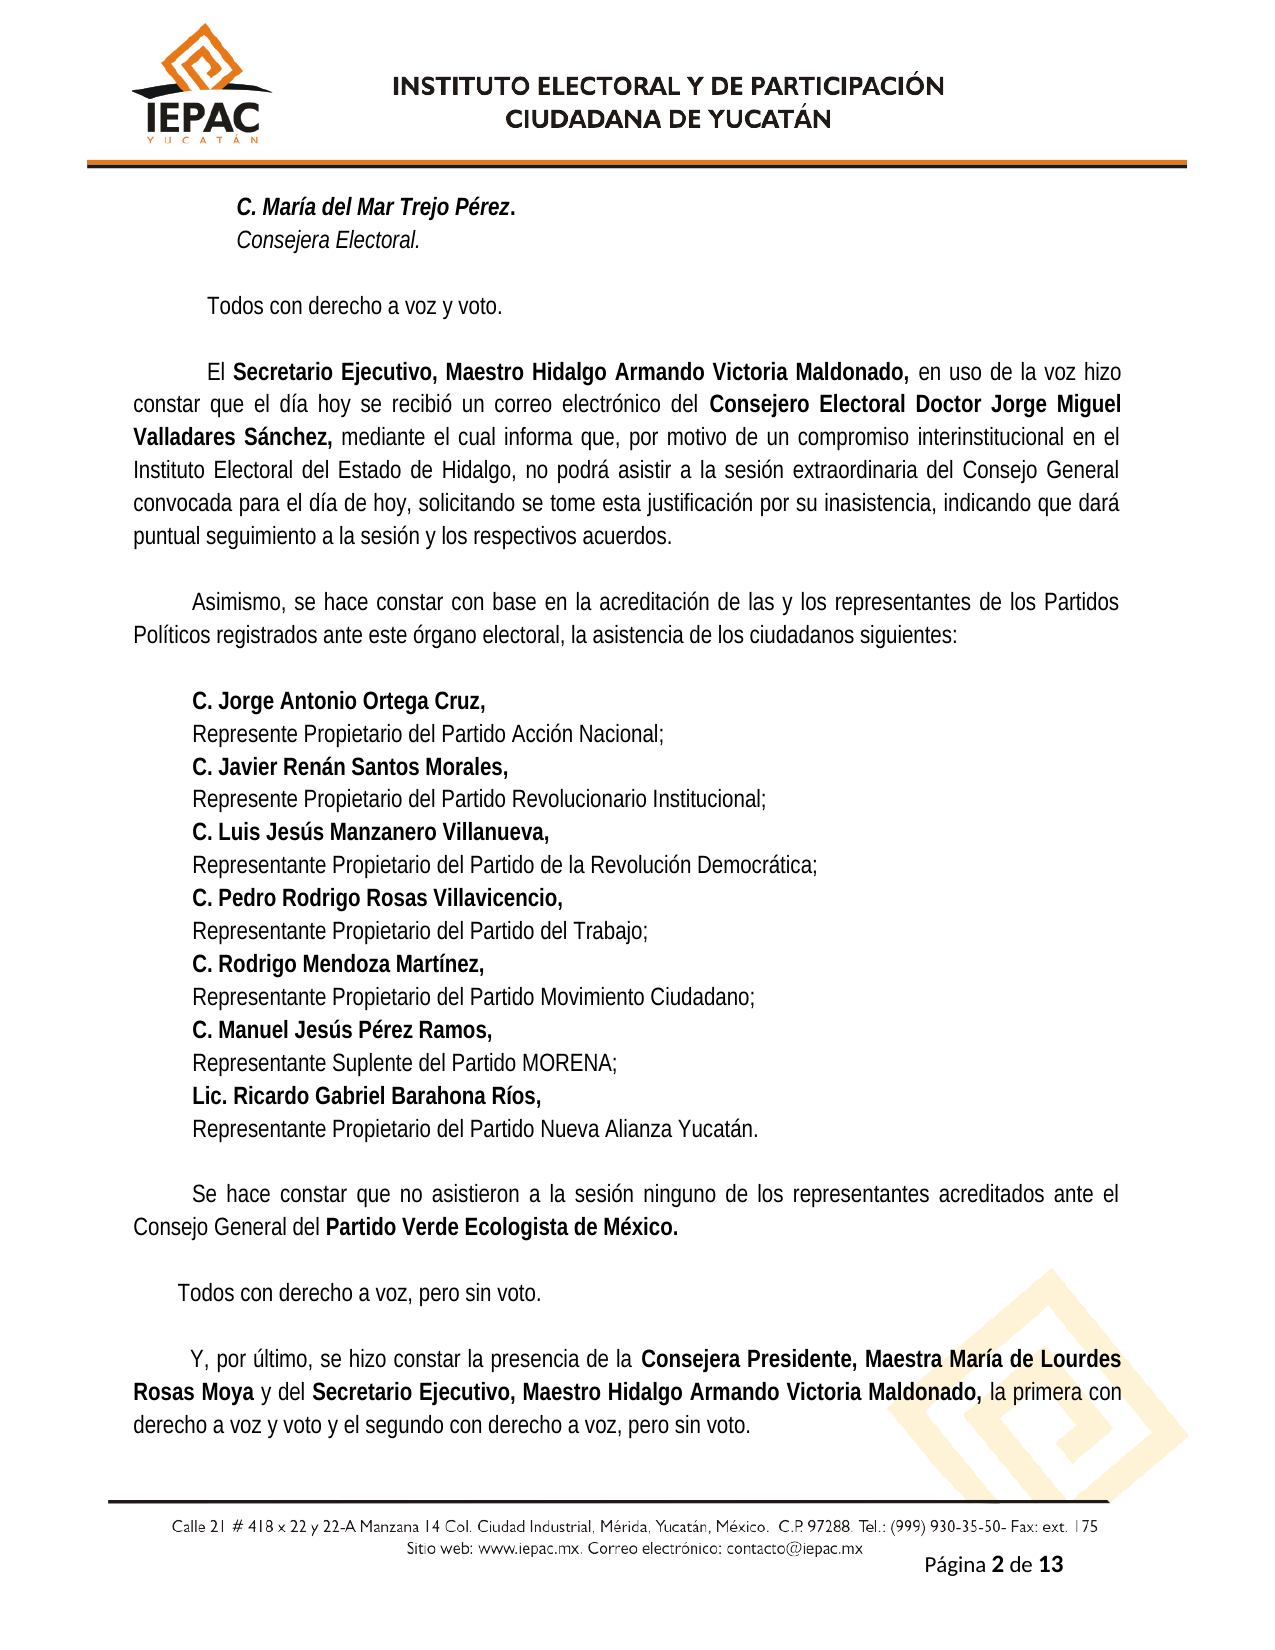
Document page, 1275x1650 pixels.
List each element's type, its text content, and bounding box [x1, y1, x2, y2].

text C. María del Mar Trejo Pérez. [133, 192, 1122, 221]
text Todos con derecho a voz y voto. [133, 291, 1122, 319]
text C. Rodrigo Mendoza Martínez, [192, 949, 1122, 978]
text C. Manuel Jesús Pérez Ramos, [192, 1015, 1122, 1043]
text Representante Propietario del Partido de la Revolución Democrática; [192, 850, 1122, 879]
text C. Pedro Rodrigo Rosas Villavicencio, [192, 883, 1122, 912]
text C. Jorge Antonio Ortega Cruz, [192, 686, 1122, 714]
text Asimismo, se hace constar con base en la acreditación de las y los representantes de los Partidos Políticos registrados ante este órgano electoral, la asistencia de los ciudadanos siguientes: [133, 587, 1122, 648]
text Representante Propietario del Partido Movimiento Ciudadano; [192, 982, 1122, 1011]
text Se hace constar que no asistieron a la sesión ninguno de los representantes acreditados ante el Consejo General del Partido Verde Ecologista de México. [133, 1179, 1122, 1241]
text Represente Propietario del Partido Revolucionario Institucional; [192, 784, 1122, 813]
text Represente Propietario del Partido Acción Nacional; [192, 719, 1122, 747]
text Representante Propietario del Partido del Trabajo; [192, 916, 1122, 945]
text C. Luis Jesús Manzanero Villanueva, [192, 817, 1122, 846]
text El Secretario Ejecutivo, Maestro Hidalgo Armando Victoria Maldonado, en uso de la voz hizo constar que el día hoy se recibió un correo electrónico del Consejero Electoral Doctor Jorge Miguel Valladares Sánchez, mediante el cual informa que, por motivo de un compromiso interinstitucional en el Instituto Electoral del Estado de Hidalgo, no podrá asistir a la sesión extraordinaria del Consejo General convocada para el día de hoy, solicitando se tome esta justificación por su inasistencia, indicando que dará puntual seguimiento a la sesión y los respectivos acuerdos. [133, 357, 1122, 550]
text Consejera Electoral. [133, 225, 1122, 253]
text Todos con derecho a voz, pero sin voto. [177, 1278, 1122, 1307]
text Y, por último, se hizo constar la presencia de la Consejera Presidente, Maestra María de Lourdes Rosas Moya y del Secretario Ejecutivo, Maestro Hidalgo Armando Victoria Maldonado, la primera con derecho a voz y voto y el segundo con derecho a voz, pero sin voto. [133, 1344, 1122, 1438]
text Representante Suplente del Partido MORENA; [192, 1048, 1122, 1076]
text C. Javier Renán Santos Morales, [192, 752, 1122, 780]
text Representante Propietario del Partido Nueva Alianza Yucatán. [192, 1114, 1122, 1142]
text Lic. Ricardo Gabriel Barahona Ríos, [192, 1081, 1122, 1109]
picture [87, 23, 1188, 1557]
